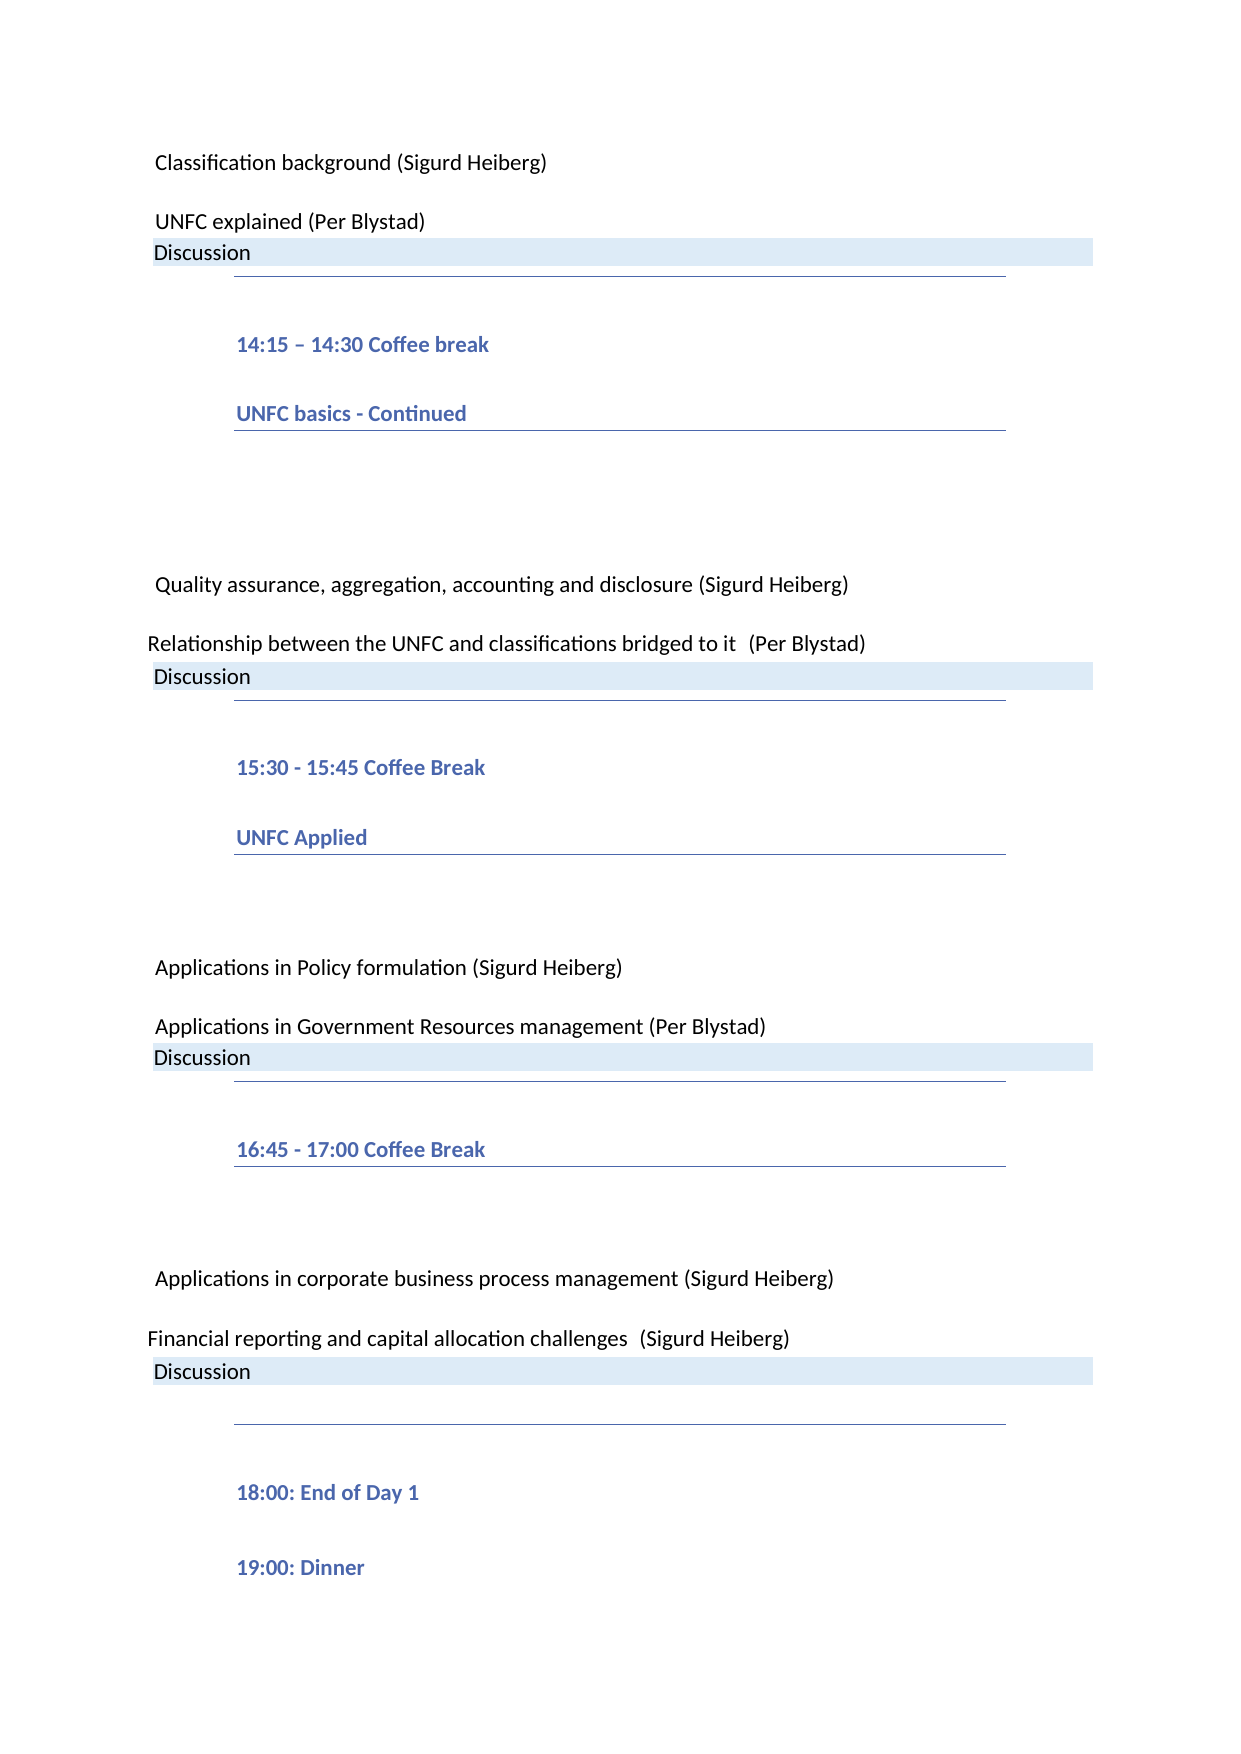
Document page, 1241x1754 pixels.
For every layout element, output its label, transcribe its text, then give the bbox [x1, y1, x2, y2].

text Applications in corporate business process management (Sigurd Heiberg) [155, 1264, 1073, 1292]
text Classification background (Sigurd Heiberg) [155, 148, 1073, 176]
text Discussion [153, 1357, 1093, 1385]
text Applications in Government Resources management (Per Blystad) [155, 1012, 1073, 1040]
text Discussion [153, 1043, 1093, 1071]
text Financial reporting and capital allocation challenges (Sigurd Heiberg) [147, 1324, 1093, 1352]
text 18:00: End of Day 1 [236, 1478, 1093, 1506]
text 14:15 – 14:30 Coffee break [236, 330, 1093, 358]
text UNFC explained (Per Blystad) [155, 207, 1073, 235]
text 15:30 - 15:45 Coffee Break [236, 753, 1093, 781]
text Discussion [153, 662, 1093, 690]
text Relationship between the UNFC and classifications bridged to it (Per Blystad) [147, 629, 1093, 657]
subtitle UNFC Applied [236, 823, 1093, 851]
subtitle UNFC basics - Continued [236, 399, 1093, 427]
text Discussion [153, 238, 1093, 266]
subtitle 16:45 - 17:00 Coffee Break [236, 1135, 1093, 1163]
text Quality assurance, aggregation, accounting and disclosure (Sigurd Heiberg) [155, 570, 1073, 598]
text 19:00: Dinner [236, 1553, 1093, 1581]
text Applications in Policy formulation (Sigurd Heiberg) [155, 953, 1073, 981]
